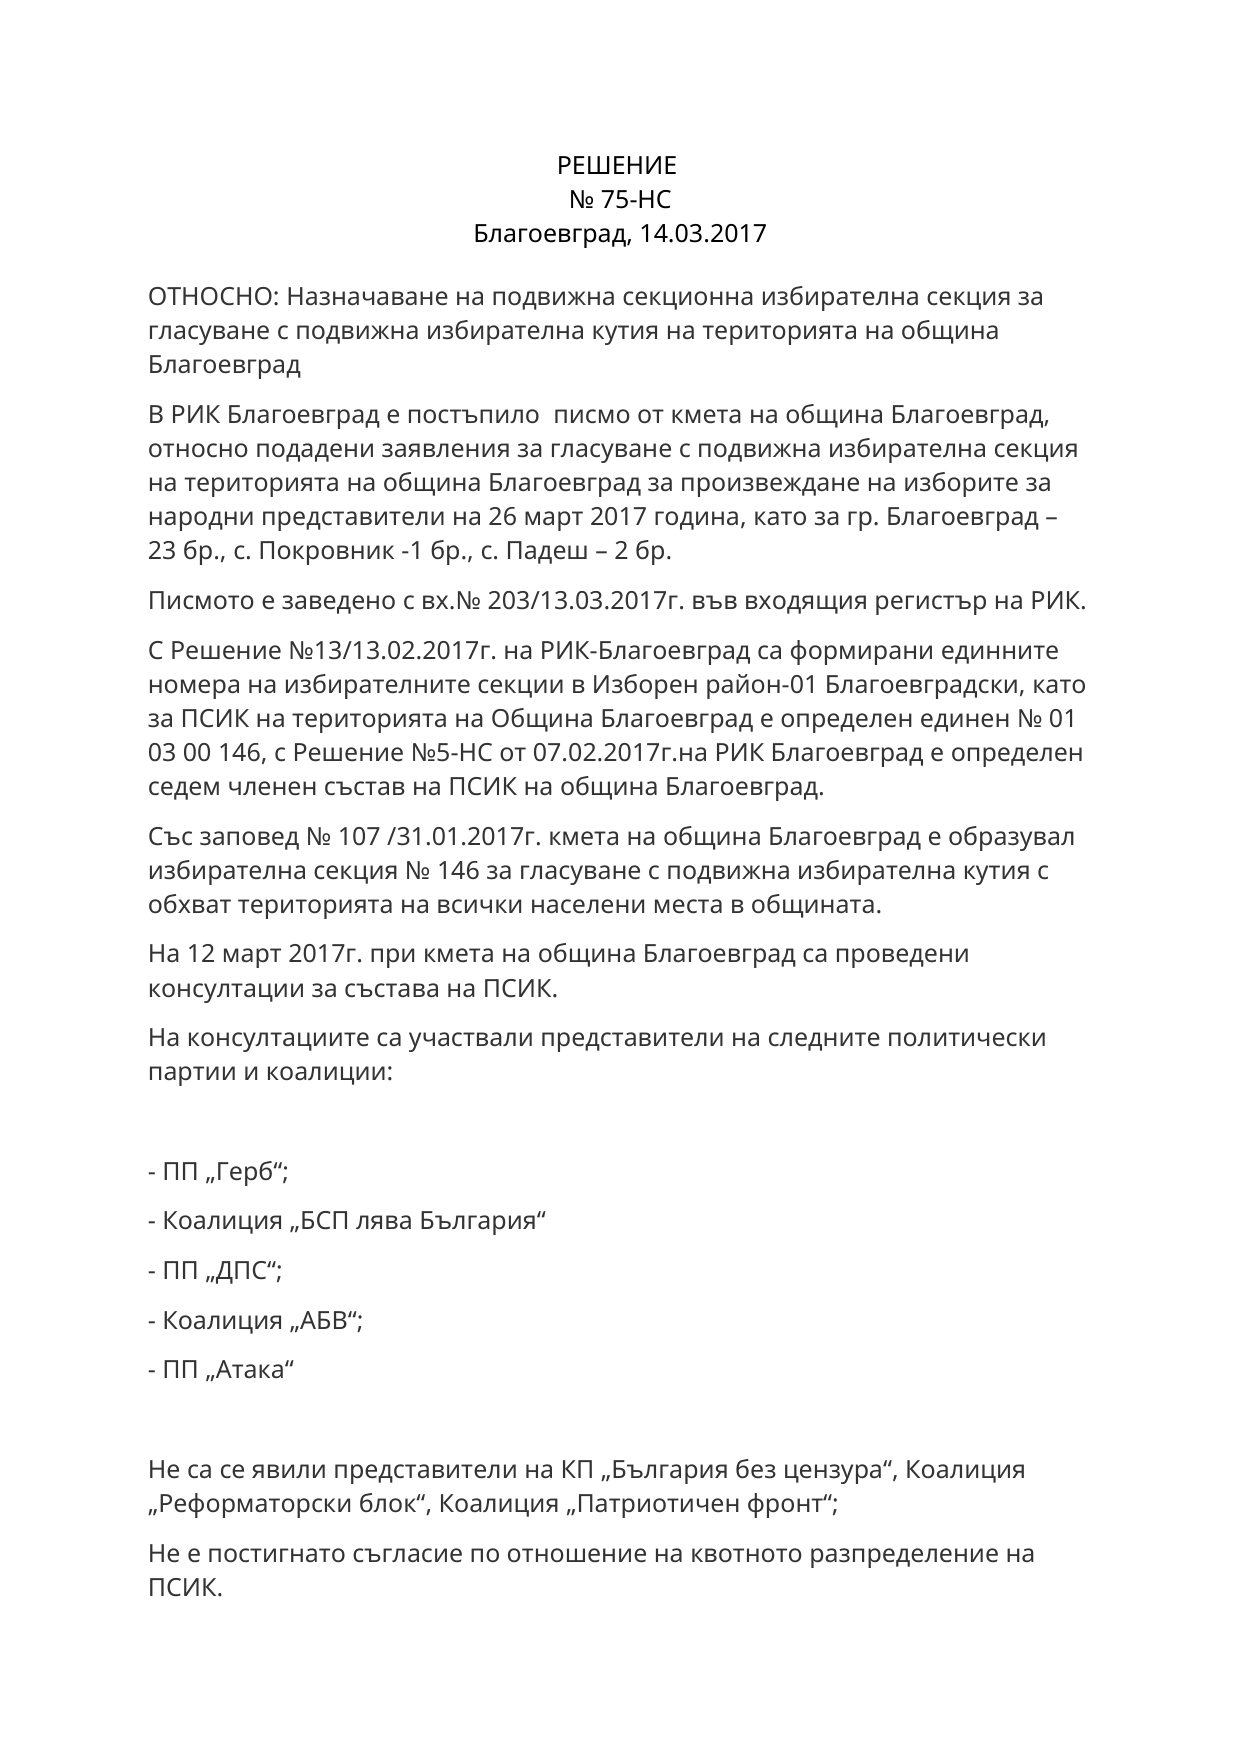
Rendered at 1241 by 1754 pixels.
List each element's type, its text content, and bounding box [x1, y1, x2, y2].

text - ПП „ДПС“; [148, 1253, 1093, 1287]
text Не са се явили представители на КП „България без цензура“, Коалиция „Реформаторски блок“, Коалиция „Патриотичен фронт“; [148, 1451, 1093, 1519]
text РЕШЕНИЕ № 75-НС Благоевград, 14.03.2017 [148, 148, 1093, 250]
text - ПП „Герб“; [148, 1153, 1093, 1187]
text - ПП „Атака“ [148, 1352, 1093, 1386]
text На 12 март 2017г. при кмета на община Благоевград са проведени консултации за състава на ПСИК. [148, 936, 1093, 1004]
text С Решение №13/13.02.2017г. на РИК-Благоевград са формирани единните номера на избирателните секции в Изборен район-01 Благоевградски, като за ПСИК на територията на Община Благоевград е определен единен № 01 03 00 146, с Решение №5-НС от 07.02.2017г.на РИК Благоевград е определен седем членен състав на ПСИК на община Благоевград. [148, 632, 1093, 803]
text Писмото е заведено с вх.№ 203/13.03.2017г. във входящия регистър на РИК. [148, 583, 1093, 617]
text - Коалиция „АБВ“; [148, 1302, 1093, 1336]
text - Коалиция „БСП лява България“ [148, 1203, 1093, 1237]
text ОТНОСНО: Назначаване на подвижна секционна избирателна секция за гласуване с подвижна избирателна кутия на територията на община Благоевград [148, 279, 1093, 381]
text Със заповед № 107 /31.01.2017г. кмета на община Благоевград е образувал избирателна секция № 146 за гласуване с подвижна избирателна кутия с обхват територията на всички населени места в общината. [148, 818, 1093, 921]
text На консултациите са участвали представители на следните политически партии и коалиции: [148, 1020, 1093, 1088]
text В РИК Благоевград е постъпило писмо от кмета на община Благоевград, относно подадени заявления за гласуване с подвижна избирателна секция на територията на община Благоевград за произвеждане на изборите за народни представители на 26 март 2017 година, като за гр. Благоевград – 23 бр., с. Покровник -1 бр., с. Падеш – 2 бр. [148, 397, 1093, 567]
text Не е постигнато съгласие по отношение на квотното разпределение на ПСИК. [148, 1535, 1093, 1603]
